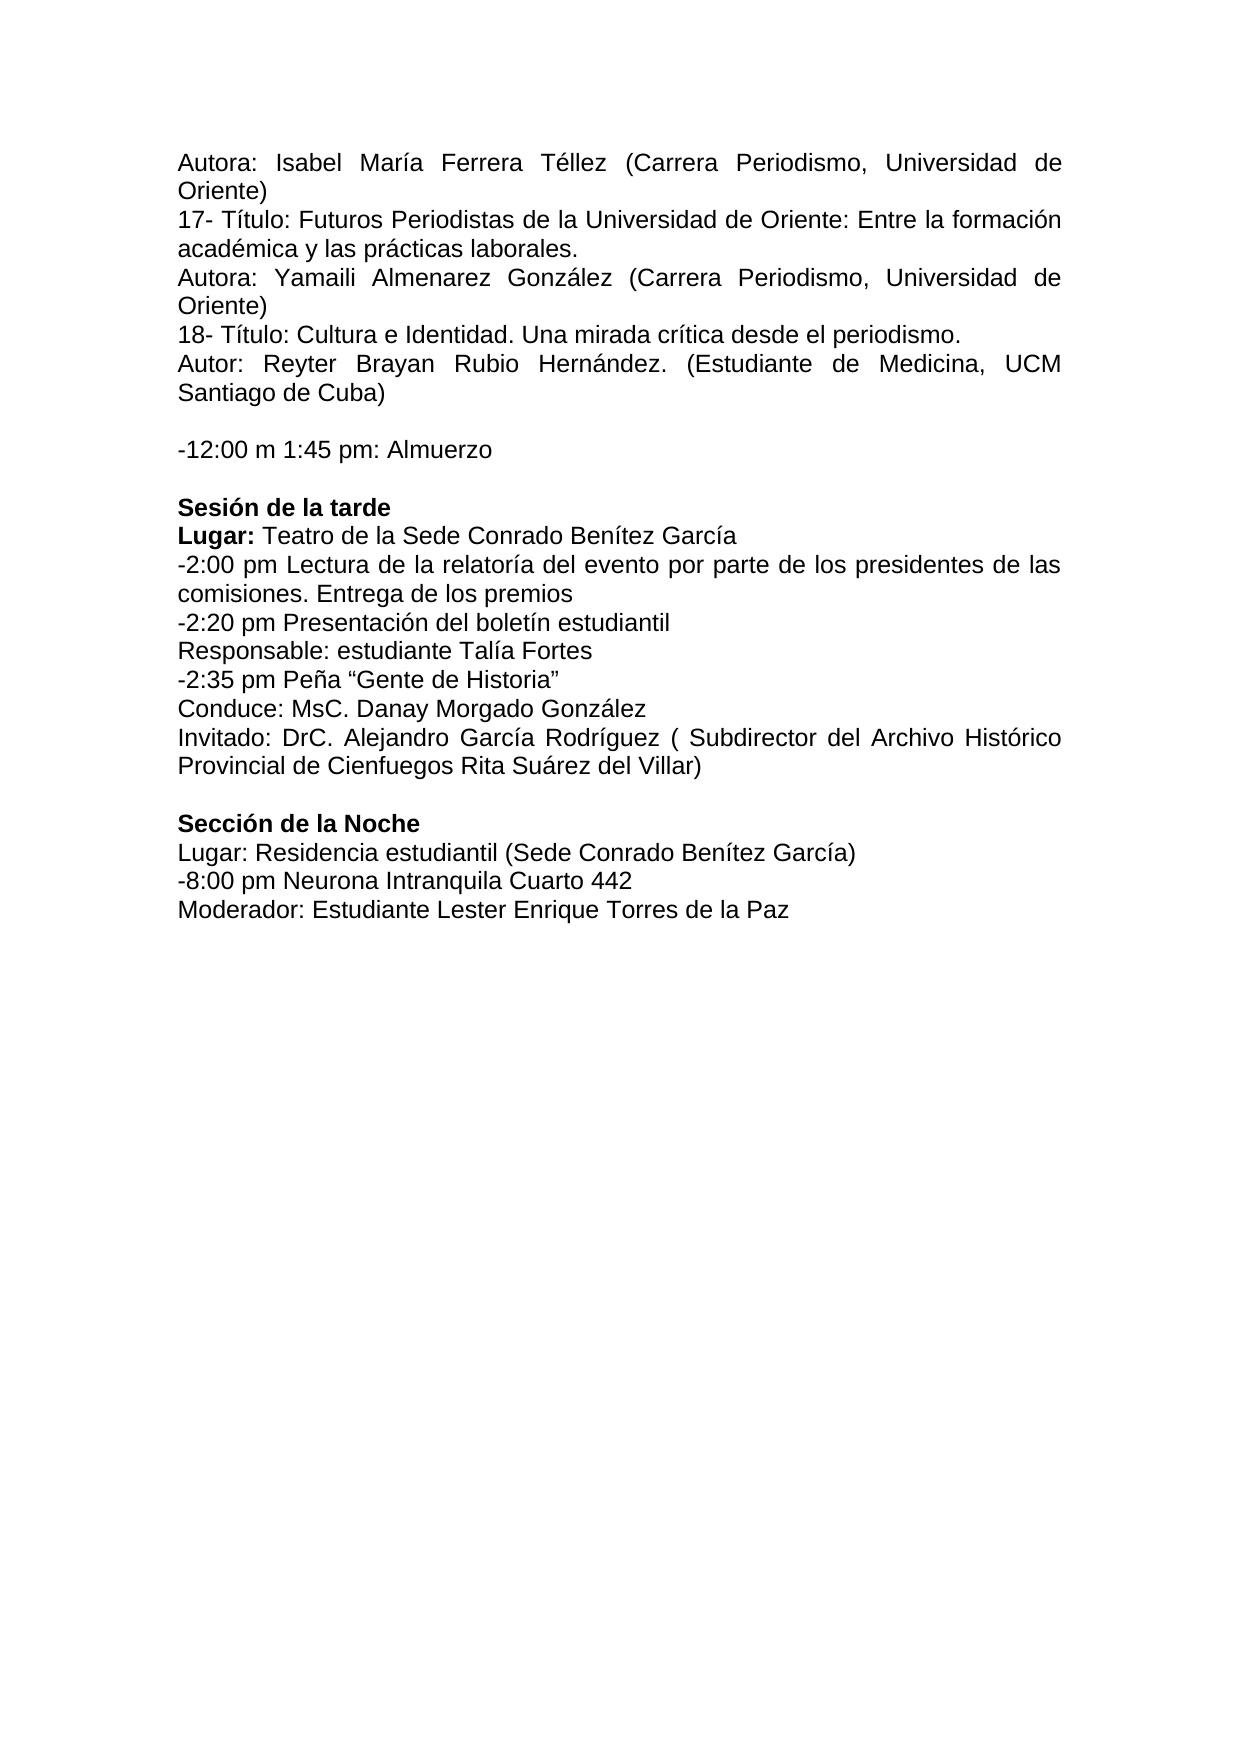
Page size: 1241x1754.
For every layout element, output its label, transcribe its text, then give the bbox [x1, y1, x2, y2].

text Moderador: Estudiante Lester Enrique Torres de la Paz [177, 895, 1063, 924]
text 18- Título: Cultura e Identidad. Una mirada crítica desde el periodismo. [177, 320, 1063, 349]
text Sesión de la tarde [177, 493, 1063, 521]
text -12:00 m 1:45 pm: Almuerzo [177, 435, 1063, 464]
text -2:00 pm Lectura de la relatoría del evento por parte de los presidentes de las comisiones. Entrega de los premios [177, 550, 1063, 608]
text 17- Título: Futuros Periodistas de la Universidad de Oriente: Entre la formación académica y las prácticas laborales. [177, 205, 1063, 263]
text Lugar: Residencia estudiantil (Sede Conrado Benítez García) [177, 838, 1063, 866]
text Autora: Isabel María Ferrera Téllez (Carrera Periodismo, Universidad de Oriente) [177, 148, 1063, 205]
text Responsable: estudiante Talía Fortes [177, 636, 1063, 665]
text Autora: Yamaili Almenarez González (Carrera Periodismo, Universidad de Oriente) [177, 263, 1063, 320]
text Conduce: MsC. Danay Morgado González [177, 694, 1063, 723]
text -8:00 pm Neurona Intranquila Cuarto 442 [177, 866, 1063, 895]
text -2:35 pm Peña “Gente de Historia” [177, 665, 1063, 694]
text Invitado: DrC. Alejandro García Rodríguez ( Subdirector del Archivo Histórico Provincial de Cienfuegos Rita Suárez del Villar) [177, 723, 1063, 780]
text Lugar: Teatro de la Sede Conrado Benítez García [177, 521, 1063, 550]
text -2:20 pm Presentación del boletín estudiantil [177, 608, 1063, 636]
text Autor: Reyter Brayan Rubio Hernández. (Estudiante de Medicina, UCM Santiago de Cuba) [177, 349, 1063, 406]
text Sección de la Noche [177, 809, 1063, 838]
